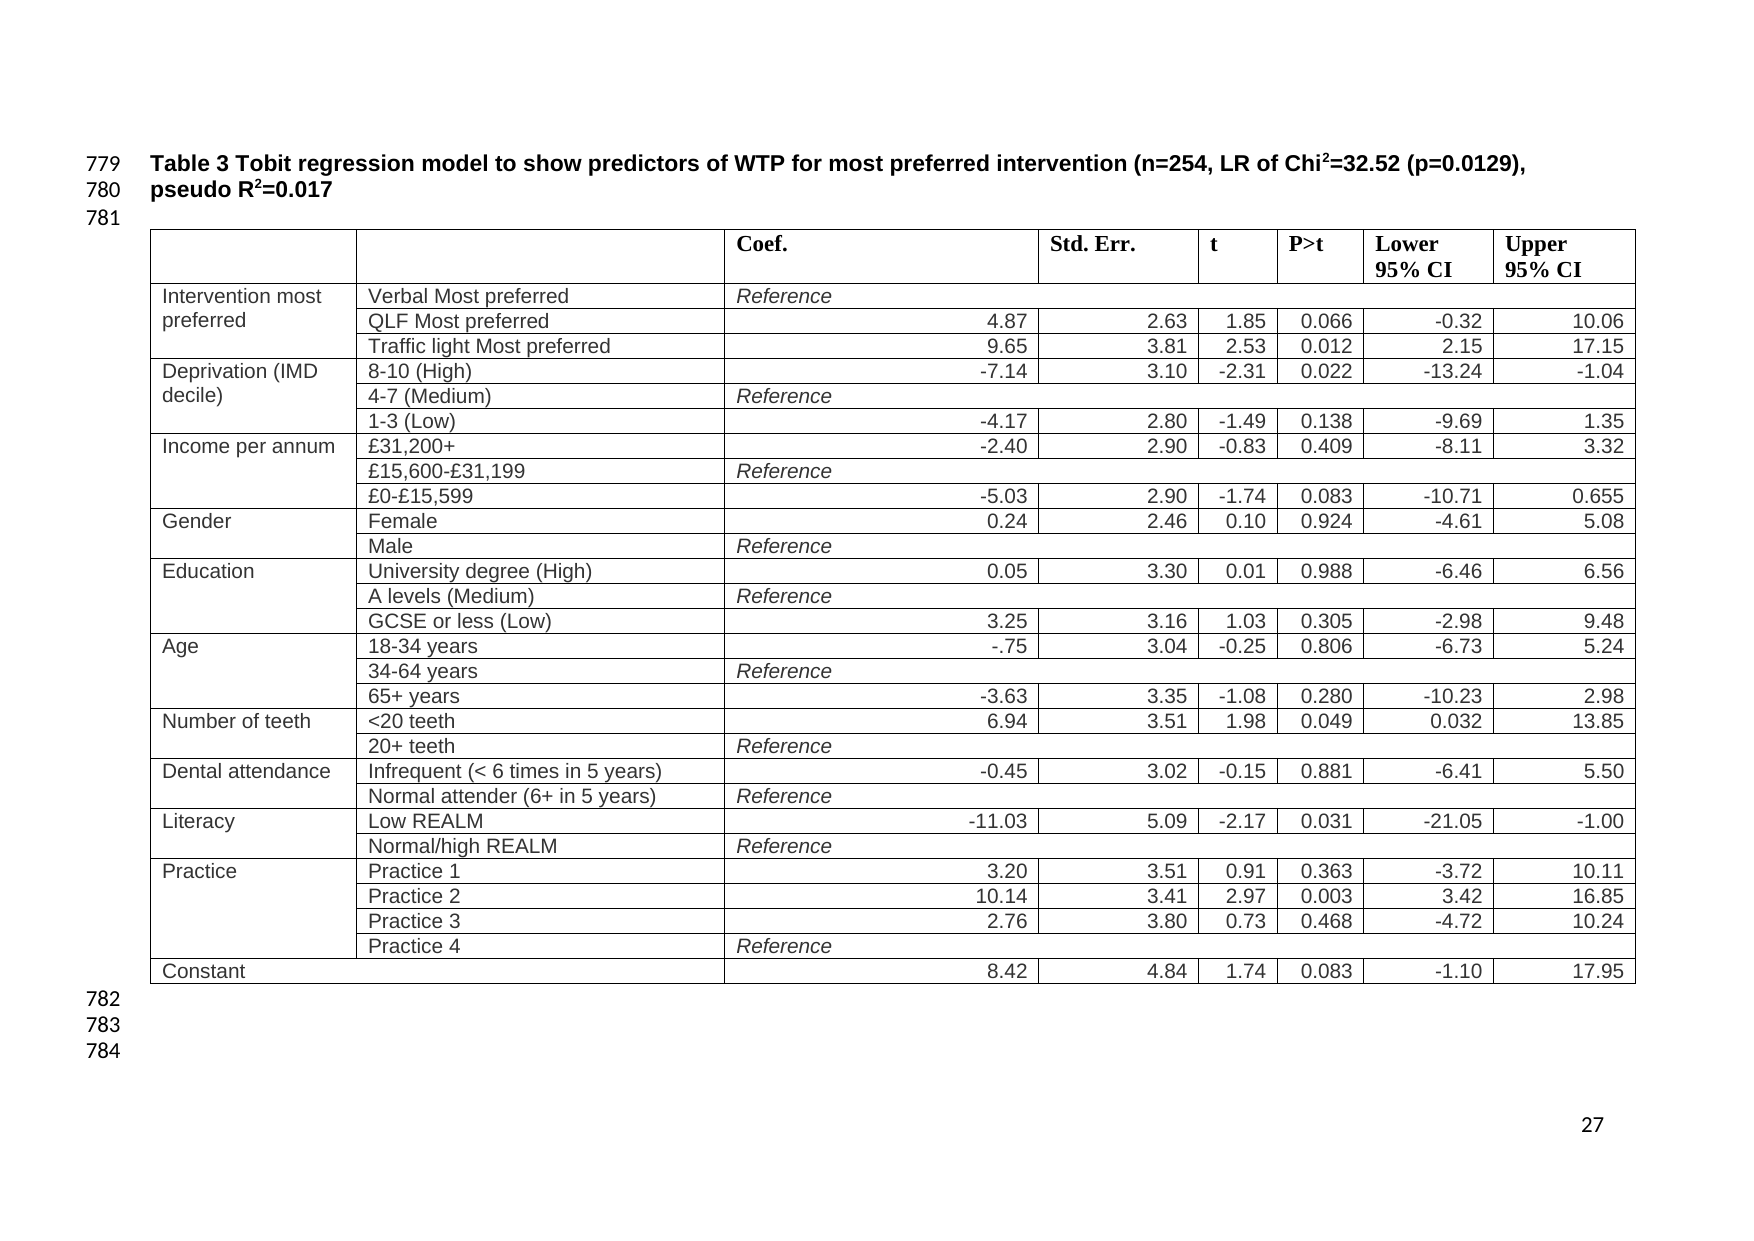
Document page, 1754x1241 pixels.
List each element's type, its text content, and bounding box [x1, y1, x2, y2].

table_cell -0.25 [1199, 634, 1277, 658]
table_cell 0.881 [1278, 759, 1363, 783]
table_cell -3.72 [1364, 859, 1493, 883]
table_cell 8-10 (High) [357, 359, 724, 383]
table_cell 3.35 [1039, 684, 1198, 708]
table_cell -2.17 [1199, 809, 1277, 833]
table_cell Normal/high REALM [357, 834, 724, 858]
table_cell 1-3 (Low) [357, 409, 724, 433]
table_cell -21.05 [1364, 809, 1493, 833]
table_cell -0.15 [1199, 759, 1277, 783]
table_cell Reference [725, 534, 1635, 558]
table_cell 0.003 [1278, 884, 1363, 908]
table_header [357, 230, 724, 283]
table_cell -1.00 [1494, 809, 1635, 833]
table_cell -4.61 [1364, 509, 1493, 533]
table_header Coef. [725, 230, 1038, 283]
table_cell -0.45 [725, 759, 1038, 783]
table_cell Reference [725, 659, 1635, 683]
table_cell 2.76 [725, 909, 1038, 933]
table_cell 0.806 [1278, 634, 1363, 658]
table_cell -10.23 [1364, 684, 1493, 708]
table_cell -3.63 [725, 684, 1038, 708]
table_cell Female [357, 509, 724, 533]
table_cell 18-34 years [357, 634, 724, 658]
table_cell -0.83 [1199, 434, 1277, 458]
table_cell Practice [151, 859, 356, 958]
table_cell -1.08 [1199, 684, 1277, 708]
table_cell 3.20 [725, 859, 1038, 883]
table_cell £31,200+ [357, 434, 724, 458]
table_cell 10.11 [1494, 859, 1635, 883]
table_cell Gender [151, 509, 356, 558]
table_cell -4.17 [725, 409, 1038, 433]
table_cell 4.87 [725, 309, 1038, 333]
table_cell Deprivation (IMD decile) [151, 359, 356, 433]
table_cell 3.02 [1039, 759, 1198, 783]
table_cell Reference [725, 384, 1635, 408]
table_cell Constant [151, 959, 724, 983]
table_header [151, 230, 356, 283]
table_cell -13.24 [1364, 359, 1493, 383]
table_cell 2.53 [1199, 334, 1277, 358]
table_cell University degree (High) [357, 559, 724, 583]
table_cell Intervention most preferred [151, 284, 356, 358]
table_cell Normal attender (6+ in 5 years) [357, 784, 724, 808]
table_cell 2.97 [1199, 884, 1277, 908]
table_cell -1.10 [1364, 959, 1493, 983]
table_cell 0.280 [1278, 684, 1363, 708]
table_cell Verbal Most preferred [357, 284, 724, 308]
table_cell 5.24 [1494, 634, 1635, 658]
table_cell 2.90 [1039, 484, 1198, 508]
table_cell 2.80 [1039, 409, 1198, 433]
table_cell 4.84 [1039, 959, 1198, 983]
table_header t [1199, 230, 1277, 283]
table_cell 9.48 [1494, 609, 1635, 633]
table_cell 0.468 [1278, 909, 1363, 933]
table_cell -1.74 [1199, 484, 1277, 508]
table_cell 4-7 (Medium) [357, 384, 724, 408]
table_cell Income per annum [151, 434, 356, 508]
table_cell 2.98 [1494, 684, 1635, 708]
table_cell 0.138 [1278, 409, 1363, 433]
table_cell 2.46 [1039, 509, 1198, 533]
table_cell -9.69 [1364, 409, 1493, 433]
table_cell 0.409 [1278, 434, 1363, 458]
table_cell 3.25 [725, 609, 1038, 633]
table_cell 0.01 [1199, 559, 1277, 583]
table_cell 0.924 [1278, 509, 1363, 533]
table_cell Reference [725, 284, 1635, 308]
table_cell 10.24 [1494, 909, 1635, 933]
table_cell Reference [725, 784, 1635, 808]
table_cell Reference [725, 734, 1635, 758]
table_cell Low REALM [357, 809, 724, 833]
table_cell Number of teeth [151, 709, 356, 758]
table_cell 3.10 [1039, 359, 1198, 383]
table_cell 10.14 [725, 884, 1038, 908]
table_cell -6.46 [1364, 559, 1493, 583]
table_cell 0.91 [1199, 859, 1277, 883]
table_cell 0.032 [1364, 709, 1493, 733]
table_cell Literacy [151, 809, 356, 858]
table_cell 1.98 [1199, 709, 1277, 733]
table_cell 3.42 [1364, 884, 1493, 908]
text Table 3 Tobit regression model to show predictors of WTP for most preferred intervention (n=254, LR of Chi2=32.52 (p=0.0129), pseudo R2=0.017 [150, 150, 1604, 203]
table_cell 17.15 [1494, 334, 1635, 358]
table_header Upper 95% CI [1494, 230, 1635, 283]
table_cell -2.98 [1364, 609, 1493, 633]
table_cell Age [151, 634, 356, 708]
table_cell 2.63 [1039, 309, 1198, 333]
table_cell Traffic light Most preferred [357, 334, 724, 358]
table_cell -10.71 [1364, 484, 1493, 508]
table_cell 65+ years [357, 684, 724, 708]
table_cell £15,600-£31,199 [357, 459, 724, 483]
table_cell -8.11 [1364, 434, 1493, 458]
table_cell 0.05 [725, 559, 1038, 583]
table_cell 5.09 [1039, 809, 1198, 833]
table_cell 1.03 [1199, 609, 1277, 633]
table_cell 0.363 [1278, 859, 1363, 883]
table_cell Infrequent (< 6 times in 5 years) [357, 759, 724, 783]
table_cell Male [357, 534, 724, 558]
table_cell 0.022 [1278, 359, 1363, 383]
table_cell -1.04 [1494, 359, 1635, 383]
table_cell 6.56 [1494, 559, 1635, 583]
table_cell 3.41 [1039, 884, 1198, 908]
table_cell 0.083 [1278, 484, 1363, 508]
table_cell 8.42 [725, 959, 1038, 983]
table_cell 13.85 [1494, 709, 1635, 733]
table_cell 3.04 [1039, 634, 1198, 658]
table_cell -6.73 [1364, 634, 1493, 658]
table_cell 0.10 [1199, 509, 1277, 533]
table_cell 0.083 [1278, 959, 1363, 983]
table_cell 0.049 [1278, 709, 1363, 733]
table_cell A levels (Medium) [357, 584, 724, 608]
table_cell Reference [725, 459, 1635, 483]
table_cell 3.81 [1039, 334, 1198, 358]
table_cell Practice 4 [357, 934, 724, 958]
table_cell 0.73 [1199, 909, 1277, 933]
table_cell 2.90 [1039, 434, 1198, 458]
table_cell 3.32 [1494, 434, 1635, 458]
table_cell 16.85 [1494, 884, 1635, 908]
table_cell 0.012 [1278, 334, 1363, 358]
table_cell Reference [725, 934, 1635, 958]
table_cell 6.94 [725, 709, 1038, 733]
table_header P>t [1278, 230, 1363, 283]
table_cell Reference [725, 584, 1635, 608]
table_cell 5.08 [1494, 509, 1635, 533]
table_cell <20 teeth [357, 709, 724, 733]
table_cell Practice 1 [357, 859, 724, 883]
table_cell 0.305 [1278, 609, 1363, 633]
table_cell -6.41 [1364, 759, 1493, 783]
table_cell 0.066 [1278, 309, 1363, 333]
table_cell -7.14 [725, 359, 1038, 383]
table_cell -1.49 [1199, 409, 1277, 433]
table_cell 0.988 [1278, 559, 1363, 583]
table_cell 1.85 [1199, 309, 1277, 333]
table_cell 3.80 [1039, 909, 1198, 933]
table_cell 2.15 [1364, 334, 1493, 358]
table_cell Practice 2 [357, 884, 724, 908]
table_cell -0.32 [1364, 309, 1493, 333]
table_cell 3.51 [1039, 709, 1198, 733]
table_cell 0.031 [1278, 809, 1363, 833]
table_cell -2.40 [725, 434, 1038, 458]
table_cell Education [151, 559, 356, 633]
table_cell 9.65 [725, 334, 1038, 358]
table_cell -5.03 [725, 484, 1038, 508]
table_cell 3.30 [1039, 559, 1198, 583]
table_cell -4.72 [1364, 909, 1493, 933]
table_header Std. Err. [1039, 230, 1198, 283]
table_cell -11.03 [725, 809, 1038, 833]
table_cell Dental attendance [151, 759, 356, 808]
table_cell 5.50 [1494, 759, 1635, 783]
table_cell 1.74 [1199, 959, 1277, 983]
table_cell 17.95 [1494, 959, 1635, 983]
table_cell GCSE or less (Low) [357, 609, 724, 633]
table_cell 3.51 [1039, 859, 1198, 883]
table_cell QLF Most preferred [357, 309, 724, 333]
table_cell 0.24 [725, 509, 1038, 533]
table_cell Practice 3 [357, 909, 724, 933]
table_cell 20+ teeth [357, 734, 724, 758]
table_cell 0.655 [1494, 484, 1635, 508]
table_cell 10.06 [1494, 309, 1635, 333]
table_header Lower 95% CI [1364, 230, 1493, 283]
table_cell 34-64 years [357, 659, 724, 683]
table_cell -2.31 [1199, 359, 1277, 383]
table_cell -.75 [725, 634, 1038, 658]
table_cell £0-£15,599 [357, 484, 724, 508]
table_cell 3.16 [1039, 609, 1198, 633]
table_cell 1.35 [1494, 409, 1635, 433]
table_cell Reference [725, 834, 1635, 858]
